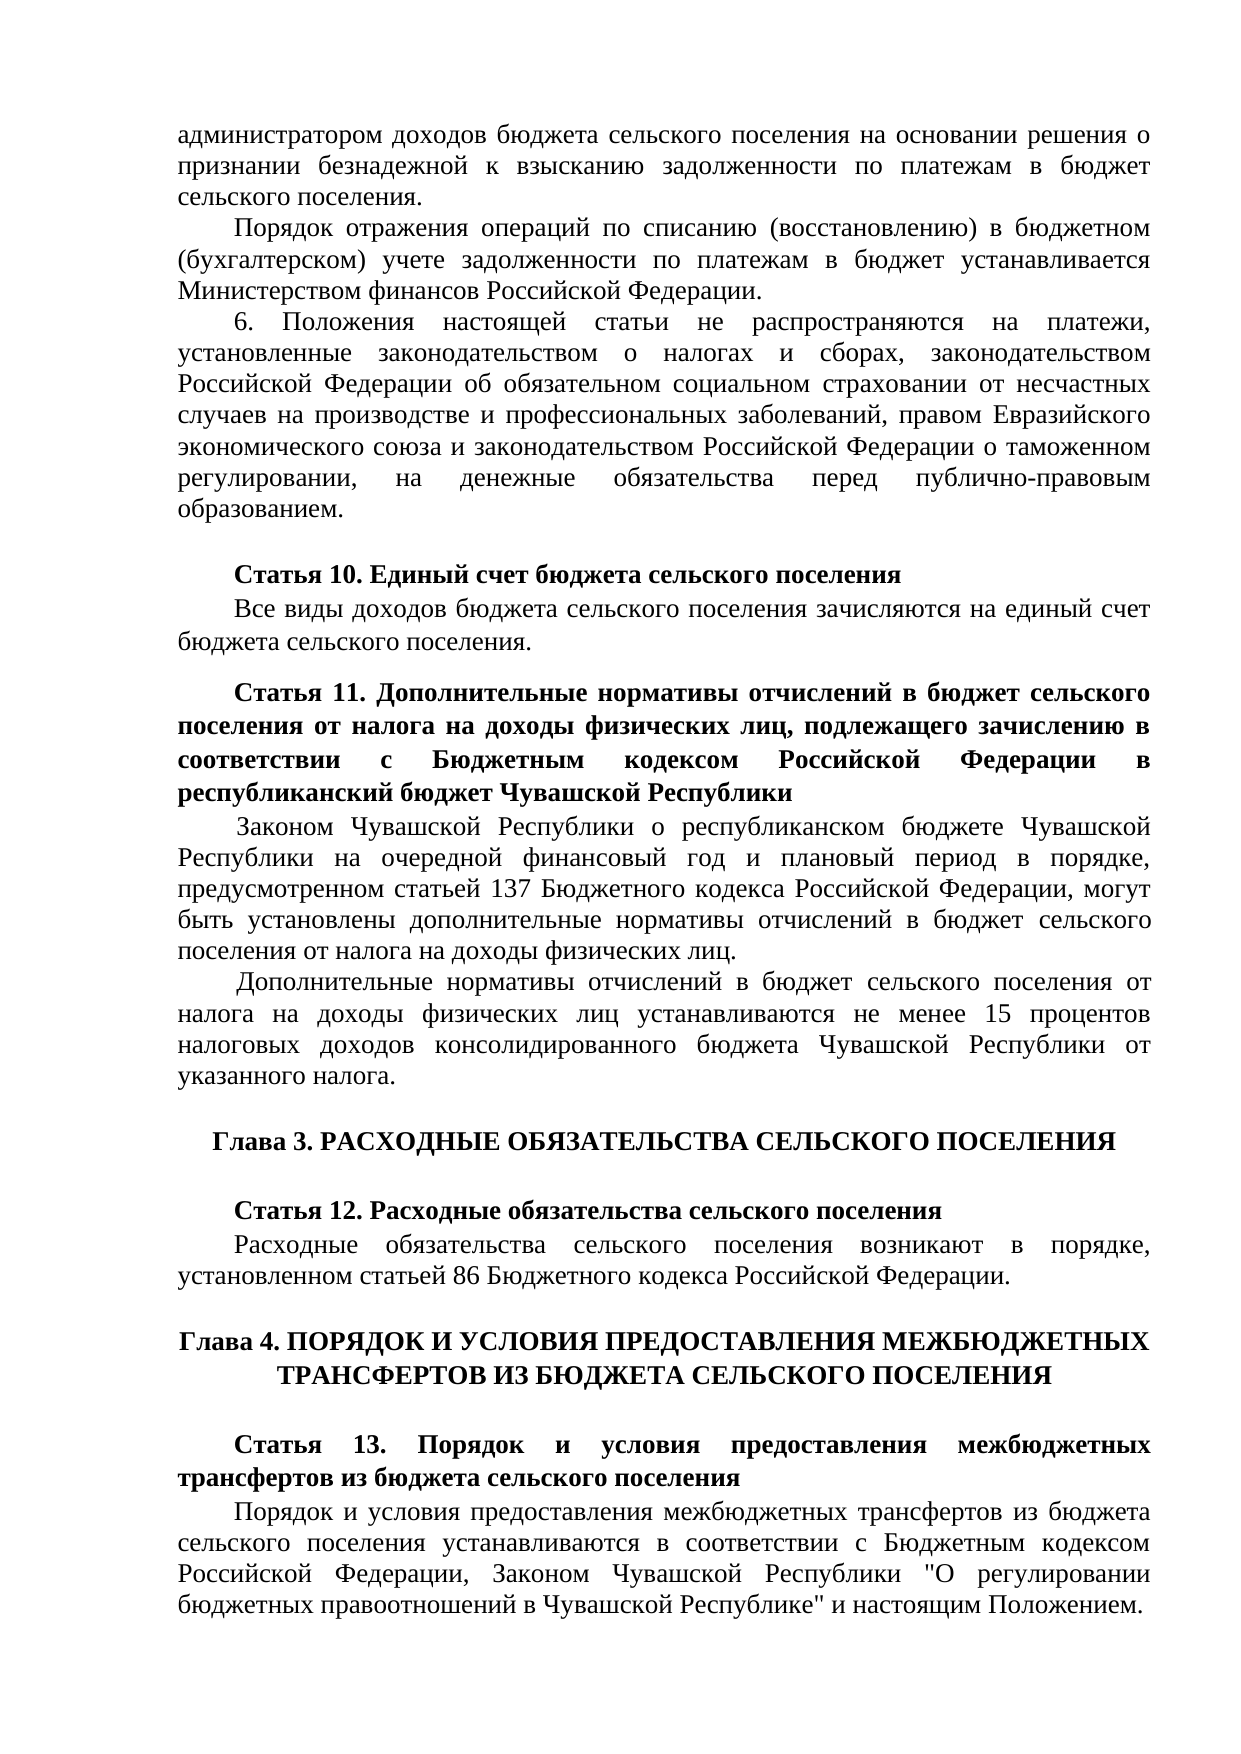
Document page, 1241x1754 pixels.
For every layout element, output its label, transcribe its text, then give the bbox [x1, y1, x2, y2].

text Все виды доходов бюджета сельского поселения зачисляются на единый счет бюджета сельского поселения. [177, 592, 1152, 657]
subtitle Глава 3. РАСХОДНЫЕ ОБЯЗАТЕЛЬСТВА СЕЛЬСКОГО ПОСЕЛЕНИЯ [177, 1125, 1152, 1157]
text Законом Чувашской Республики о республиканском бюджете Чувашской Республики на очередной финансовый год и плановый период в порядке, предусмотренном статьей 137 Бюджетного кодекса Российской Федерации, могут быть установлены дополнительные нормативы отчислений в бюджет сельского поселения от налога на доходы физических лиц. [177, 810, 1152, 966]
text Порядок и условия предоставления межбюджетных трансфертов из бюджета сельского поселения устанавливаются в соответствии с Бюджетным кодексом Российской Федерации, Законом Чувашской Республики "О регулировании бюджетных правоотношений в Чувашской Республике" и настоящим Положением. [177, 1495, 1152, 1619]
subtitle Статья 13. Порядок и условия предоставления межбюджетных трансфертов из бюджета сельского поселения [177, 1428, 1152, 1492]
subtitle Статья 11. Дополнительные нормативы отчислений в бюджет сельского поселения от налога на доходы физических лиц, подлежащего зачислению в соответствии с Бюджетным кодексом Российской Федерации в республиканский бюджет Чувашской Республики [177, 676, 1152, 807]
text Расходные обязательства сельского поселения возникают в порядке, установленном статьей 86 Бюджетного кодекса Российской Федерации. [177, 1228, 1152, 1290]
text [177, 118, 1152, 212]
text 6. Положения настоящей статьи не распространяются на платежи, установленные законодательством о налогах и сборах, законодательством Российской Федерации об обязательном социальном страховании от несчастных случаев на производстве и профессиональных заболеваний, правом Евразийского экономического союза и законодательством Российской Федерации о таможенном регулировании, на денежные обязательства перед публично-правовым образованием. [177, 305, 1152, 523]
subtitle Глава 4. ПОРЯДОК И УСЛОВИЯ ПРЕДОСТАВЛЕНИЯ МЕЖБЮДЖЕТНЫХ ТРАНСФЕРТОВ ИЗ БЮДЖЕТА СЕЛЬСКОГО ПОСЕЛЕНИЯ [177, 1325, 1152, 1390]
subtitle Статья 10. Единый счет бюджета сельского поселения [177, 558, 1152, 589]
subtitle Статья 12. Расходные обязательства сельского поселения [177, 1194, 1152, 1225]
text Порядок отражения операций по списанию (восстановлению) в бюджетном (бухгалтерском) учете задолженности по платежам в бюджет устанавливается Министерством финансов Российской Федерации. [177, 212, 1152, 305]
text Дополнительные нормативы отчислений в бюджет сельского поселения от налога на доходы физических лиц устанавливаются не менее 15 процентов налоговых доходов консолидированного бюджета Чувашской Республики от указанного налога. [177, 966, 1152, 1090]
